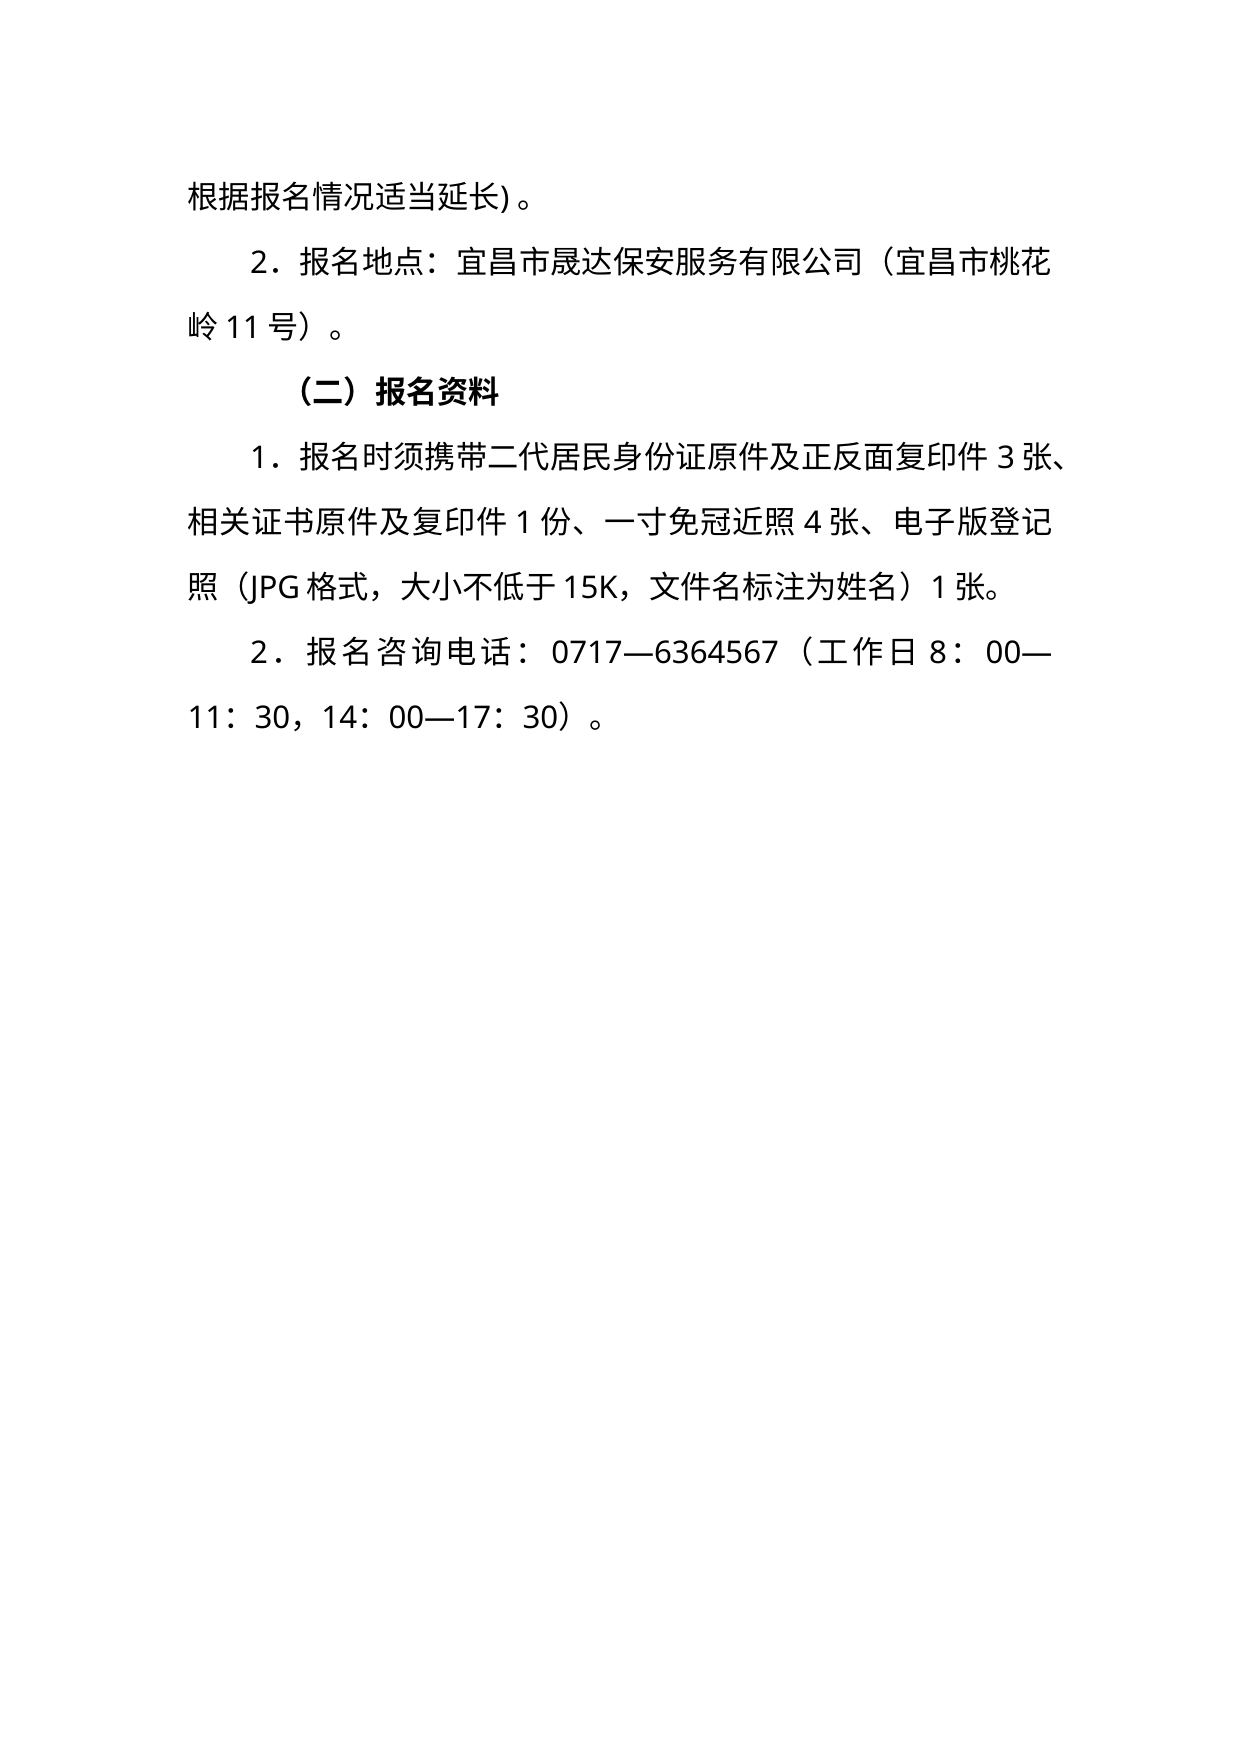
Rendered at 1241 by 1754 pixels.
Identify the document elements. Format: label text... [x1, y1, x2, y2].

text 1．报名时须携带二代居民身份证原件及正反面复印件3张、相关证书原件及复印件1份、一寸免冠近照4张、电子版登记照（JPG格式，大小不低于15K，文件名标注为姓名）1张。 [187, 422, 1053, 617]
text （二）报名资料 [187, 357, 1053, 422]
text 2．报名咨询电话：0717—6364567（工作日8：00—11：30，14：00—17：30）。 [187, 617, 1053, 747]
text 2．报名地点：宜昌市晟达保安服务有限公司（宜昌市桃花岭11号）。 [187, 227, 1053, 357]
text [187, 162, 1053, 227]
